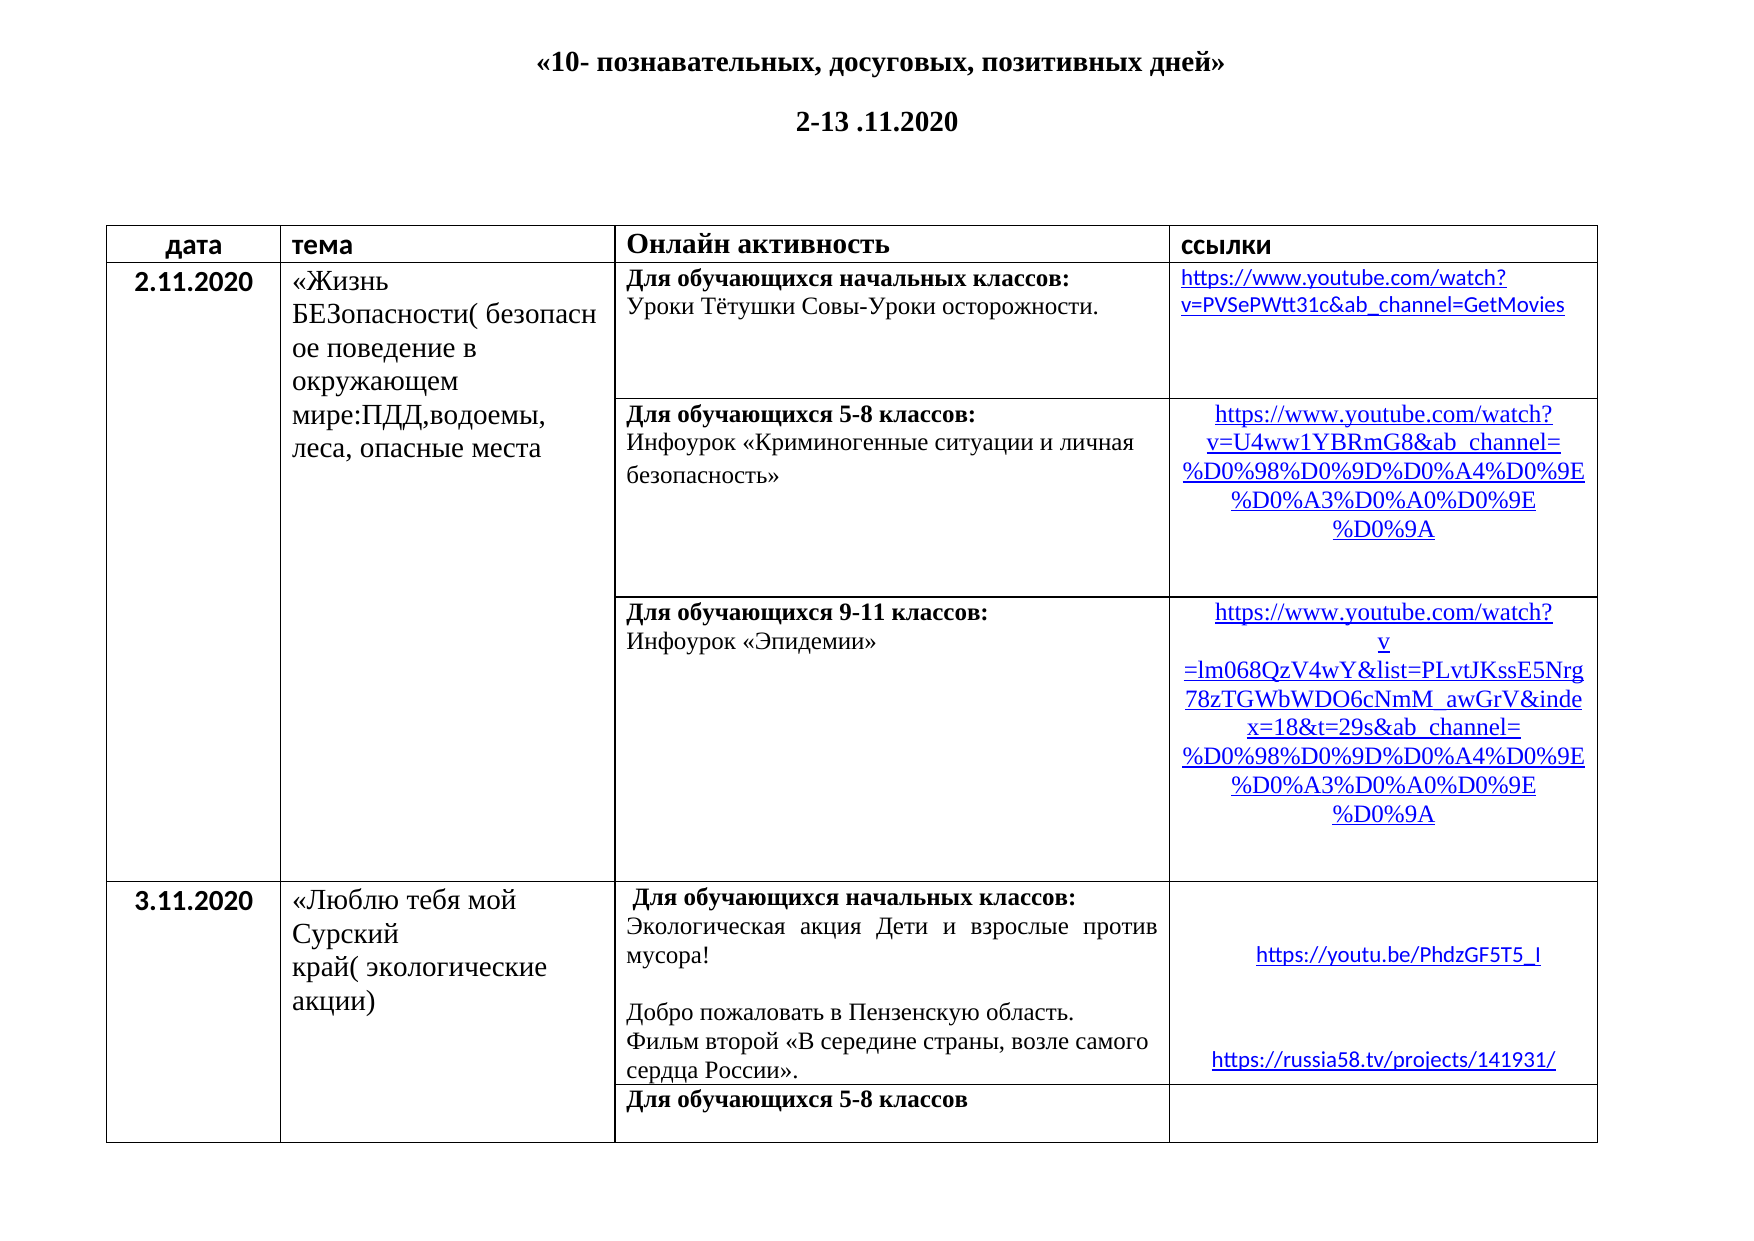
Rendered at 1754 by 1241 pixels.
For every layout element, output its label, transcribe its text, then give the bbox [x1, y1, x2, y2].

table_cell 3.11.2020 [107, 882, 280, 1142]
table_cell https://www.youtube.com/watch?v=lm068QzV4wY&list=PLvtJKssE5Nrg78zTGWbWDO6cNmM_awGrV&index=18&t=29s&ab_channel=%D0%98%D0%9D%D0%A4%D0%9E%D0%A3%D0%A0%D0%9E%D0%9A [1170, 598, 1597, 881]
table_header тема [281, 226, 614, 262]
table_cell https://www.youtube.com/watch?v=U4ww1YBRmG8&ab_channel=%D0%98%D0%9D%D0%A4%D0%9E%D0%A3%D0%A0%D0%9E%D0%9A [1170, 399, 1597, 596]
table_header ссылки [1170, 226, 1597, 262]
table_cell Для обучающихся 5-8 классов: Инфоурок «Криминогенные ситуации и личная безопасность» [616, 399, 1169, 596]
text 2-13 .11.2020 [118, 104, 1636, 137]
text «10- познавательных, досуговых, позитивных дней» [118, 44, 1636, 78]
table_cell «Жизнь БЕЗопасности( безопасное поведение в окружающем мире:ПДД,водоемы, леса, опасные места [281, 263, 614, 881]
table_cell https://youtu.be/PhdzGF5T5_I https://russia58.tv/projects/141931/ [1170, 882, 1597, 1083]
table_cell 2.11.2020 [107, 263, 280, 881]
table_cell «Люблю тебя мой Сурский край( экологические акции) [281, 882, 614, 1142]
table_cell Для обучающихся 9-11 классов: Инфоурок «Эпидемии» [616, 598, 1169, 881]
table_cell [616, 1085, 1169, 1142]
table_cell Для обучающихся начальных классов: Экологическая акция Дети и взрослые против мусора! Добро пожаловать в Пензенскую область. Фильм второй «В середине страны, возле самого сердца России». [616, 882, 1169, 1083]
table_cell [1170, 1085, 1597, 1142]
table_header Онлайн активность [616, 226, 1169, 262]
table_cell Для обучающихся начальных классов: Уроки Тётушки Совы-Уроки осторожности. [616, 263, 1169, 398]
table_cell https://www.youtube.com/watch?v=PVSePWtt31c&ab_channel=GetMovies [1170, 263, 1597, 398]
table_header дата [107, 226, 280, 262]
